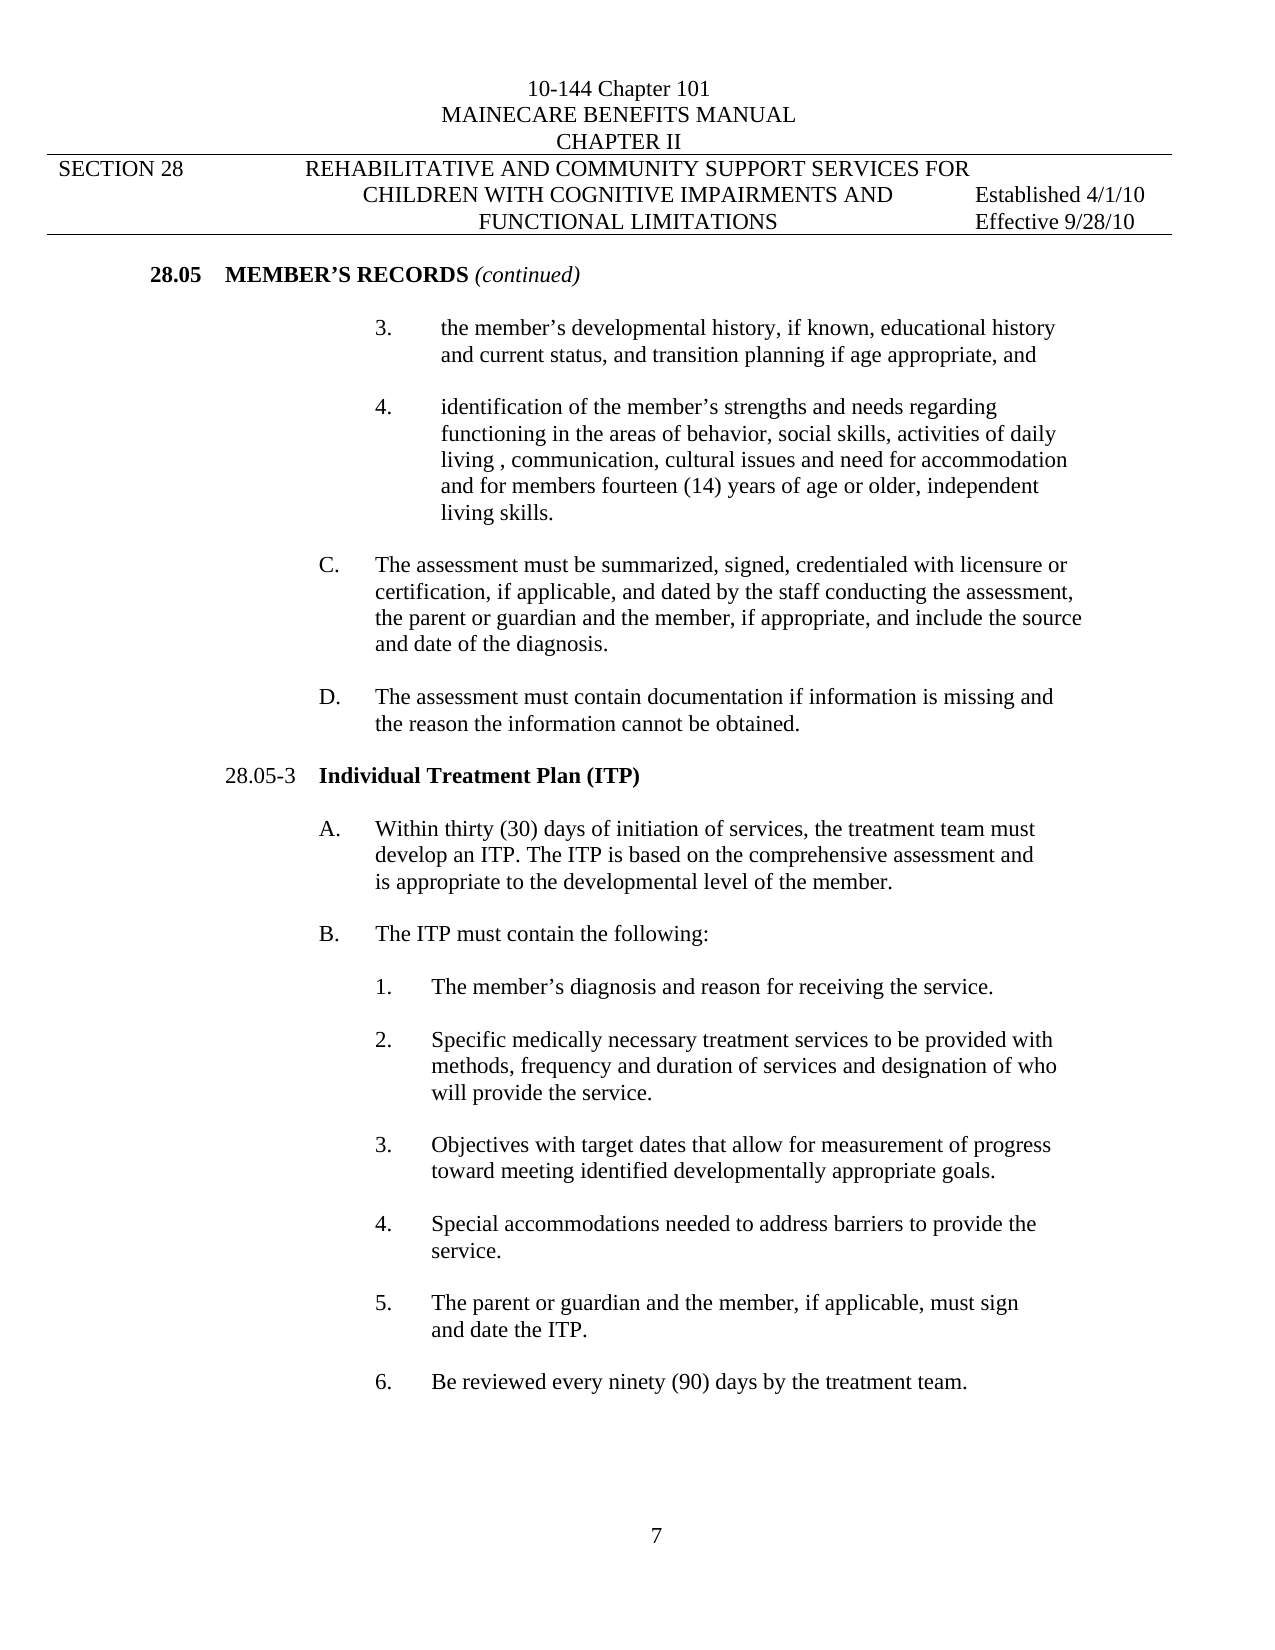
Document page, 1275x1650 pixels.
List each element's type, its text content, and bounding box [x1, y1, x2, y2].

text 3. the member’s developmental history, if known, educational history and current status, and transition planning if age appropriate, and [375, 314, 1087, 367]
text D. The assessment must contain documentation if information is missing and the reason the information cannot be obtained. [319, 683, 1087, 736]
text 1. The member’s diagnosis and reason for receiving the service. [375, 973, 1087, 999]
text 4. identification of the member’s strengths and needs regarding functioning in the areas of behavior, social skills, activities of daily living , communication, cultural issues and need for accommodation and for members fourteen (14) years of age or older, independent living skills. [375, 393, 1087, 525]
text 3. Objectives with target dates that allow for measurement of progress toward meeting identified developmentally appropriate goals. [375, 1131, 1087, 1184]
text 28.05 MEMBER’S RECORDS (continued) [150, 262, 1046, 288]
text B. The ITP must contain the following: [300, 920, 1087, 947]
text 6. Be reviewed every ninety (90) days by the treatment team. [375, 1368, 1087, 1395]
subtitle A. Within thirty (30) days of initiation of services, the treatment team must develop an ITP. The ITP is based on the comprehensive assessment and is appropriate to the developmental level of the member. [319, 815, 1046, 894]
text 4. Special accommodations needed to address barriers to provide the service. [375, 1210, 1046, 1263]
text 28.05-3 Individual Treatment Plan (ITP) [225, 762, 1046, 789]
text 5. The parent or guardian and the member, if applicable, must sign and date the ITP. [375, 1289, 1046, 1342]
text C. The assessment must be summarized, signed, credentialed with licensure or certification, if applicable, and dated by the staff conducting the assessment, the parent or guardian and the member, if appropriate, and include the source and date of the diagnosis. [319, 551, 1087, 657]
text 2. Specific medically necessary treatment services to be provided with methods, frequency and duration of services and designation of who will provide the service. [375, 1026, 1087, 1105]
